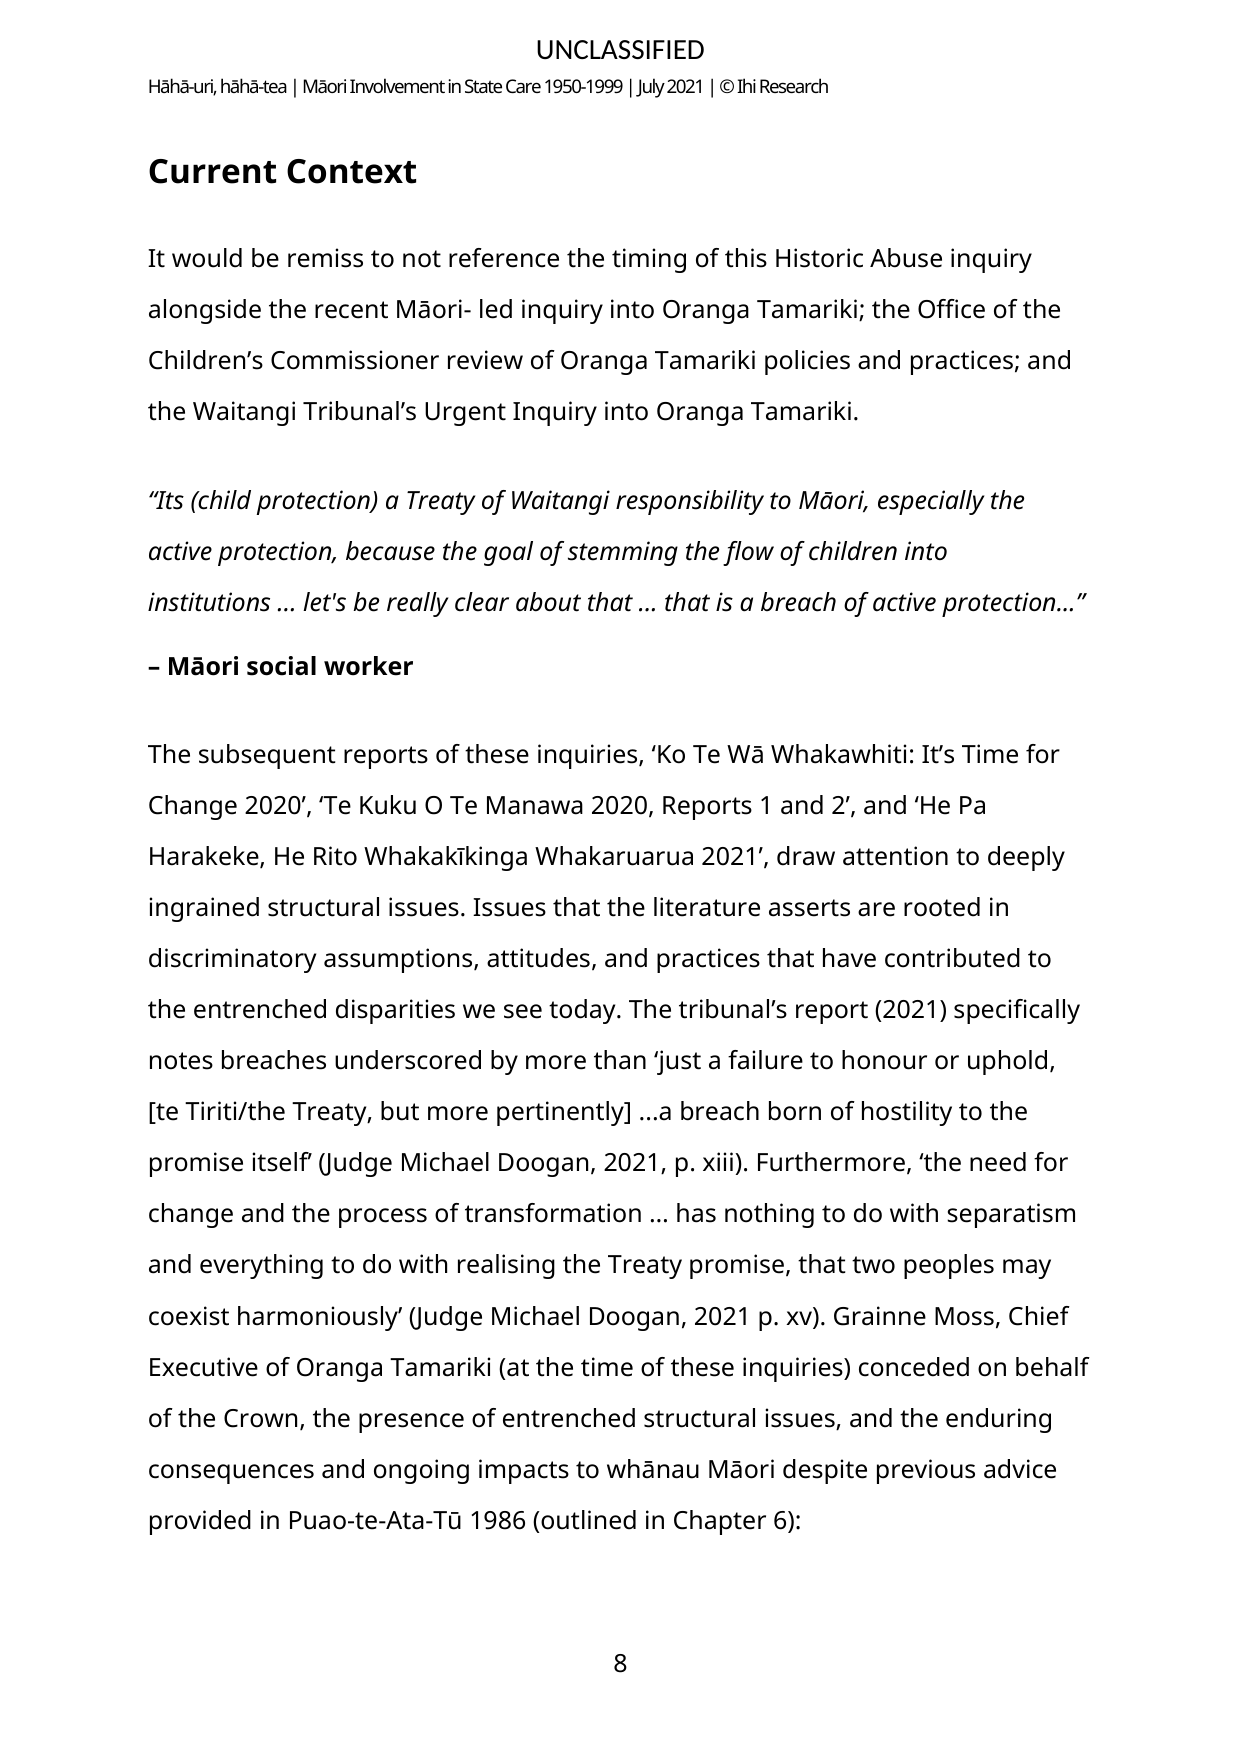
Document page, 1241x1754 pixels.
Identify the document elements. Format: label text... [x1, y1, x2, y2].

subtitle Current Context [148, 148, 1092, 193]
text The subsequent reports of these inquiries, ‘Ko Te Wā Whakawhiti: It’s Time for Change 2020’, ‘Te Kuku O Te Manawa 2020, Reports 1 and 2’, and ‘He Pa Harakeke, He Rito Whakakīkinga Whakaruarua 2021’, draw attention to deeply ingrained structural issues. Issues that the literature asserts are rooted in discriminatory assumptions, attitudes, and practices that have contributed to the entrenched disparities we see today. The tribunal’s report (2021) specifically notes breaches underscored by more than ‘just a failure to honour or uphold, [te Tiriti/the Treaty, but more pertinently] ...a breach born of hostility to the promise itself’ (Judge Michael Doogan, 2021, p. xiii). Furthermore, ‘the need for change and the process of transformation … has nothing to do with separatism and everything to do with realising the Treaty promise, that two peoples may coexist harmoniously’ (Judge Michael Doogan, 2021 p. xv). Grainne Moss, Chief Executive of Oranga Tamariki (at the time of these inquiries) conceded on behalf of the Crown, the presence of entrenched structural issues, and the enduring consequences and ongoing impacts to whānau Māori despite previous advice provided in Puao-te-Ata-Tū 1986 (outlined in Chapter 6): [148, 737, 1092, 1536]
text “Its (child protection) a Treaty of Waitangi responsibility to Māori, especially the active protection, because the goal of stemming the flow of children into institutions ... let's be really clear about that ... that is a breach of active protection...” [148, 482, 1092, 619]
text – Māori social worker [148, 648, 1092, 682]
text It would be remiss to not reference the timing of this Historic Abuse inquiry alongside the recent Māori- led inquiry into Oranga Tamariki; the Office of the Children’s Commissioner review of Oranga Tamariki policies and practices; and the Waitangi Tribunal’s Urgent Inquiry into Oranga Tamariki. [148, 241, 1092, 428]
